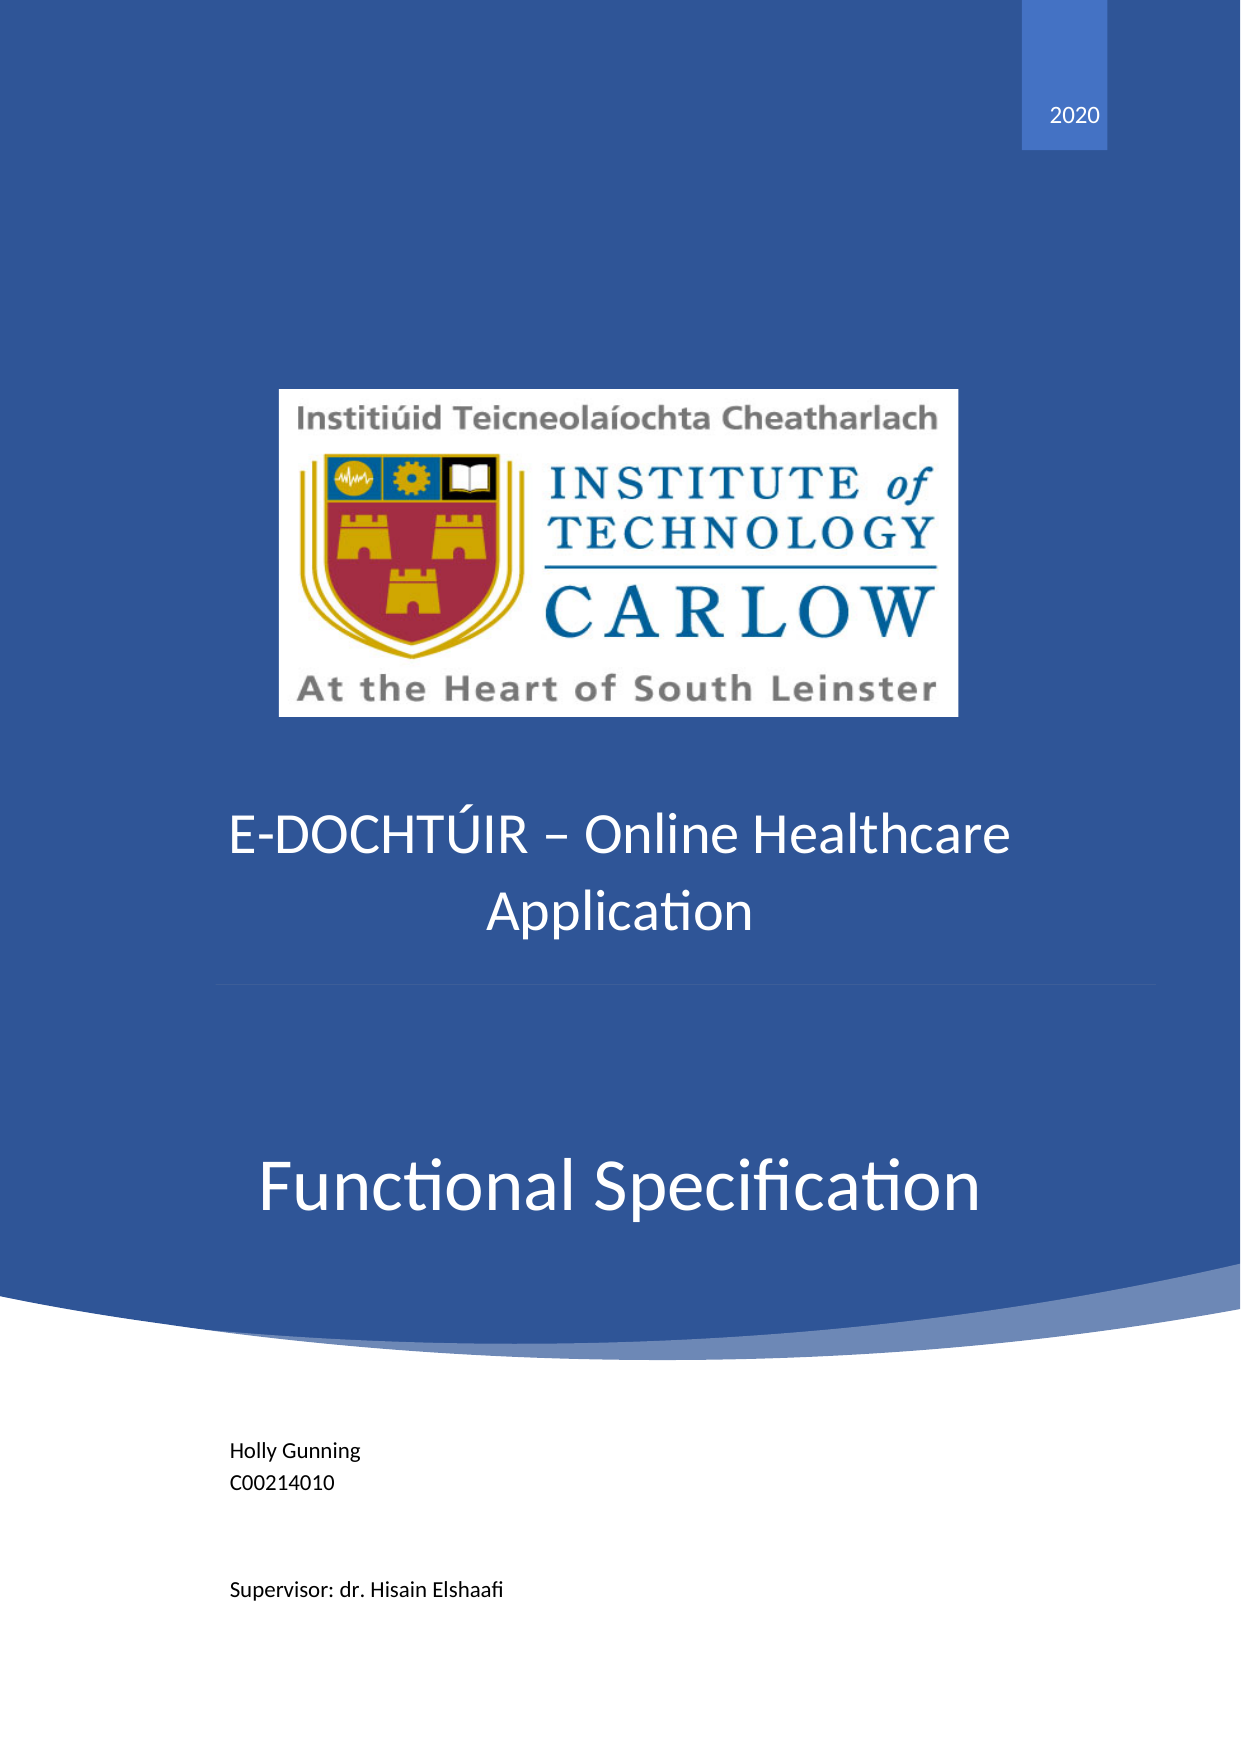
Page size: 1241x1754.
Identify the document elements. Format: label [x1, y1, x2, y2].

picture [278, 389, 959, 717]
